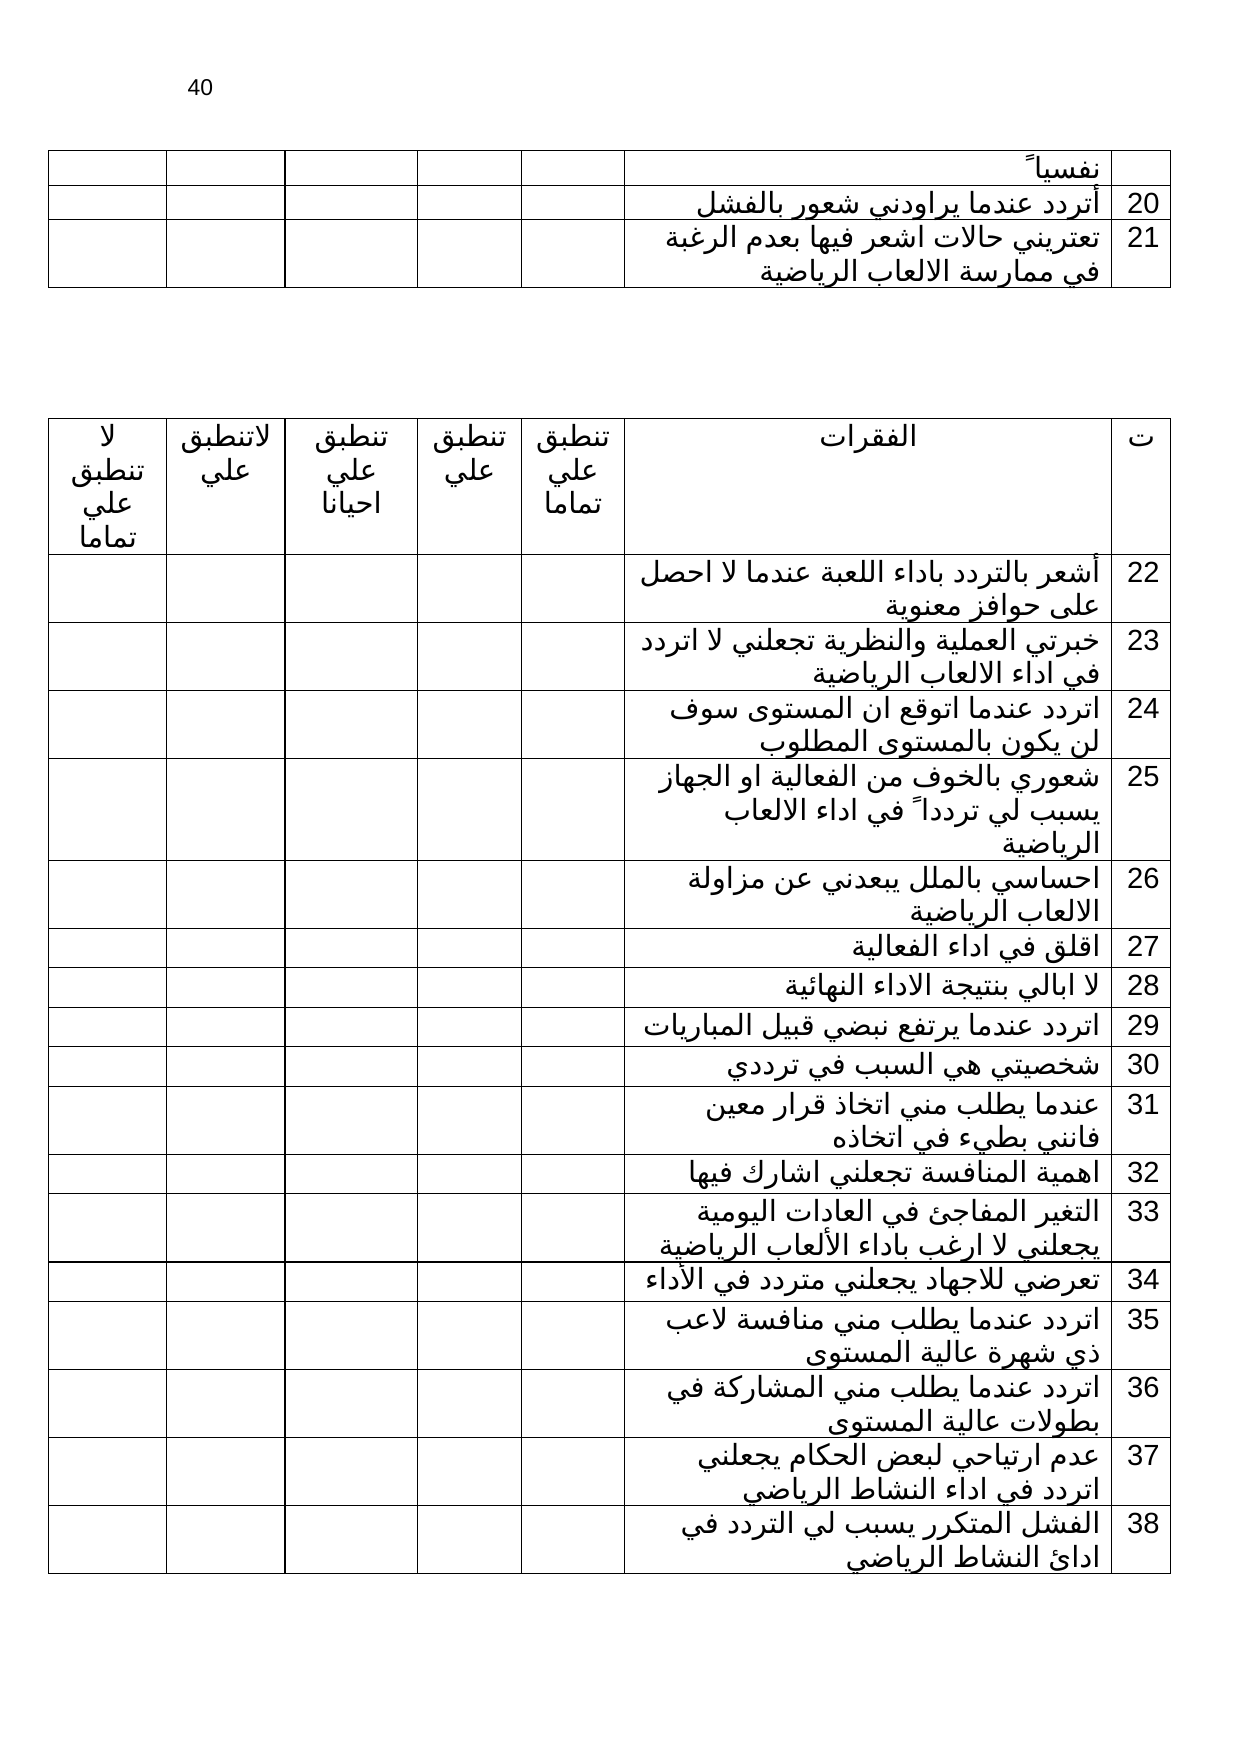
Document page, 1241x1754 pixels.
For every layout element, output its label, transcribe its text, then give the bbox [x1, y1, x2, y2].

table_cell عدم ارتياحي لبعض الحكام يجعلني اتردد في اداء النشاط الرياضي [625, 1438, 1111, 1505]
table_cell 31 [1112, 1087, 1170, 1154]
table_cell [49, 1506, 166, 1573]
table_cell [418, 555, 521, 622]
table_cell [418, 1263, 521, 1301]
table_cell 33 [1112, 1194, 1170, 1261]
table_cell [418, 1302, 521, 1369]
table_cell [167, 1263, 284, 1301]
table_cell اتردد عندما اتوقع ان المستوى سوف لن يكون بالمستوى المطلوب [625, 691, 1111, 758]
table_cell 26 [1112, 861, 1170, 928]
table_header لاتنطبق علي [167, 419, 284, 553]
table_header الفقرات [625, 419, 1111, 553]
table_header تنطبق علي احيانا [286, 419, 417, 553]
table_cell [418, 1155, 521, 1193]
table_cell تعرضي للاجهاد يجعلني متردد في الأداء [625, 1263, 1111, 1301]
table_cell [522, 1047, 624, 1086]
table_cell 29 [1112, 1008, 1170, 1046]
table_cell 22 [1112, 555, 1170, 622]
table_cell [167, 151, 284, 184]
table_cell [418, 623, 521, 690]
table_cell 37 [1112, 1438, 1170, 1505]
table_header لا تنطبق علي تماما [49, 419, 166, 553]
table_cell [49, 861, 166, 928]
table_cell اقلق في اداء الفعالية [625, 929, 1111, 967]
table_cell [167, 691, 284, 758]
table_cell [167, 1155, 284, 1193]
table_cell [286, 1506, 417, 1573]
table_cell [49, 623, 166, 690]
table_cell [522, 1008, 624, 1046]
table_cell [522, 1263, 624, 1301]
table_cell 19 [1112, 151, 1170, 184]
table_cell [418, 929, 521, 967]
table_cell [418, 861, 521, 928]
table_cell [167, 1302, 284, 1369]
table_cell [522, 759, 624, 859]
table_cell [286, 1263, 417, 1301]
table_cell شعوري بالخوف من الفعالية او الجهاز يسبب لي ترددا ً في اداء الالعاب الرياضية [625, 759, 1111, 859]
table_cell [418, 1047, 521, 1086]
table_cell [286, 555, 417, 622]
table_cell [522, 1506, 624, 1573]
table_cell [522, 186, 624, 219]
table_cell [167, 1194, 284, 1261]
table_cell اتردد عندما يطلب مني منافسة لاعب ذي شهرة عالية المستوى [625, 1302, 1111, 1369]
table_cell [286, 1302, 417, 1369]
table_cell [522, 1302, 624, 1369]
table_cell [418, 220, 521, 287]
table_cell [522, 929, 624, 967]
table_header ت [1112, 419, 1170, 553]
table_cell [167, 1506, 284, 1573]
table_cell 25 [1112, 759, 1170, 859]
table_header تنطبق علي تماما [522, 419, 624, 553]
table_cell 36 [1112, 1370, 1170, 1437]
table_cell [286, 1087, 417, 1154]
table_cell 28 [1112, 968, 1170, 1007]
table_cell [286, 691, 417, 758]
table_cell [418, 759, 521, 859]
table_cell [286, 1370, 417, 1437]
table_cell [167, 186, 284, 219]
table_cell احساسي بالملل يبعدني عن مزاولة الالعاب الرياضية [625, 861, 1111, 928]
table_cell [286, 220, 417, 287]
table_cell التغير المفاجئ في العادات اليومية يجعلني لا ارغب باداء الألعاب الرياضية [625, 1194, 1111, 1261]
table_cell 38 [1112, 1506, 1170, 1573]
table_cell [418, 1087, 521, 1154]
table_header تنطبق علي [418, 419, 521, 553]
table_cell [418, 1506, 521, 1573]
table_cell [49, 1155, 166, 1193]
table_cell [522, 691, 624, 758]
table_cell [167, 555, 284, 622]
table_cell [286, 1438, 417, 1505]
table_cell [522, 1438, 624, 1505]
table_cell [286, 968, 417, 1007]
table_cell خبرتي العملية والنظرية تجعلني لا اتردد في اداء الالعاب الرياضية [625, 623, 1111, 690]
table_cell [286, 759, 417, 859]
table_cell [522, 623, 624, 690]
table_cell [522, 861, 624, 928]
table_cell [49, 1263, 166, 1301]
table_cell [286, 929, 417, 967]
table_cell [418, 968, 521, 1007]
table_cell [49, 968, 166, 1007]
table_cell أشعر بالتردد باداء اللعبة عندما لا احصل على حوافز معنوية [625, 555, 1111, 622]
table_cell [167, 968, 284, 1007]
table_cell أتردد عندما يراودني شعور بالفشل [625, 186, 1111, 219]
table_cell [522, 1155, 624, 1193]
table_cell [522, 151, 624, 184]
table_cell 21 [1112, 220, 1170, 287]
table_cell عندما يطلب مني اتخاذ قرار معين فانني بطيء في اتخاذه [625, 1087, 1111, 1154]
table_cell [167, 1047, 284, 1086]
table_cell [286, 151, 417, 184]
table_cell [286, 861, 417, 928]
table_cell [522, 1370, 624, 1437]
table_cell [49, 1370, 166, 1437]
table_cell [286, 1155, 417, 1193]
table_cell [522, 555, 624, 622]
table_cell الفشل المتكرر يسبب لي التردد في ادائ النشاط الرياضي [625, 1506, 1111, 1573]
table_cell [286, 1194, 417, 1261]
table_cell [522, 1087, 624, 1154]
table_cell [625, 151, 1111, 184]
table_cell [167, 1370, 284, 1437]
table_cell [49, 1194, 166, 1261]
table_cell [418, 1194, 521, 1261]
table_cell [418, 186, 521, 219]
table_cell [49, 555, 166, 622]
table_cell لا ابالي بنتيجة الاداء النهائية [625, 968, 1111, 1007]
table_cell [49, 151, 166, 184]
table_cell [167, 929, 284, 967]
table_cell 32 [1112, 1155, 1170, 1193]
table_cell 24 [1112, 691, 1170, 758]
table_cell [49, 759, 166, 859]
table_cell [286, 1047, 417, 1086]
table_cell [286, 623, 417, 690]
table_cell اتردد عندما يرتفع نبضي قبيل المباريات [625, 1008, 1111, 1046]
table_cell [49, 1302, 166, 1369]
table_cell [49, 1087, 166, 1154]
table_cell [522, 1194, 624, 1261]
table_cell [418, 151, 521, 184]
table_cell [418, 1370, 521, 1437]
table_cell [418, 691, 521, 758]
table_cell [49, 1047, 166, 1086]
table_cell تعتريني حالات اشعر فيها بعدم الرغبة في ممارسة الالعاب الرياضية [625, 220, 1111, 287]
table_cell [167, 1008, 284, 1046]
table_cell [522, 220, 624, 287]
table_cell 20 [1112, 186, 1170, 219]
table_cell [49, 1008, 166, 1046]
table_cell اهمية المنافسة تجعلني اشارك فيها [625, 1155, 1111, 1193]
table_cell اتردد عندما يطلب مني المشاركة في بطولات عالية المستوى [625, 1370, 1111, 1437]
table_cell [167, 1087, 284, 1154]
table_cell 27 [1112, 929, 1170, 967]
table_cell [167, 623, 284, 690]
table_cell 30 [1112, 1047, 1170, 1086]
table_cell 35 [1112, 1302, 1170, 1369]
table_cell 23 [1112, 623, 1170, 690]
table_cell [167, 1438, 284, 1505]
table_cell [418, 1438, 521, 1505]
table_cell [286, 186, 417, 219]
table_cell [286, 1008, 417, 1046]
table_cell [167, 220, 284, 287]
table_cell [418, 1008, 521, 1046]
table_cell [49, 186, 166, 219]
table_cell [522, 968, 624, 1007]
table_cell 34 [1112, 1263, 1170, 1301]
table_cell [167, 861, 284, 928]
table_cell شخصيتي هي السبب في ترددي [625, 1047, 1111, 1086]
table_cell [167, 759, 284, 859]
table_cell [49, 929, 166, 967]
table_cell [49, 691, 166, 758]
table_cell [49, 220, 166, 287]
table_cell [49, 1438, 166, 1505]
